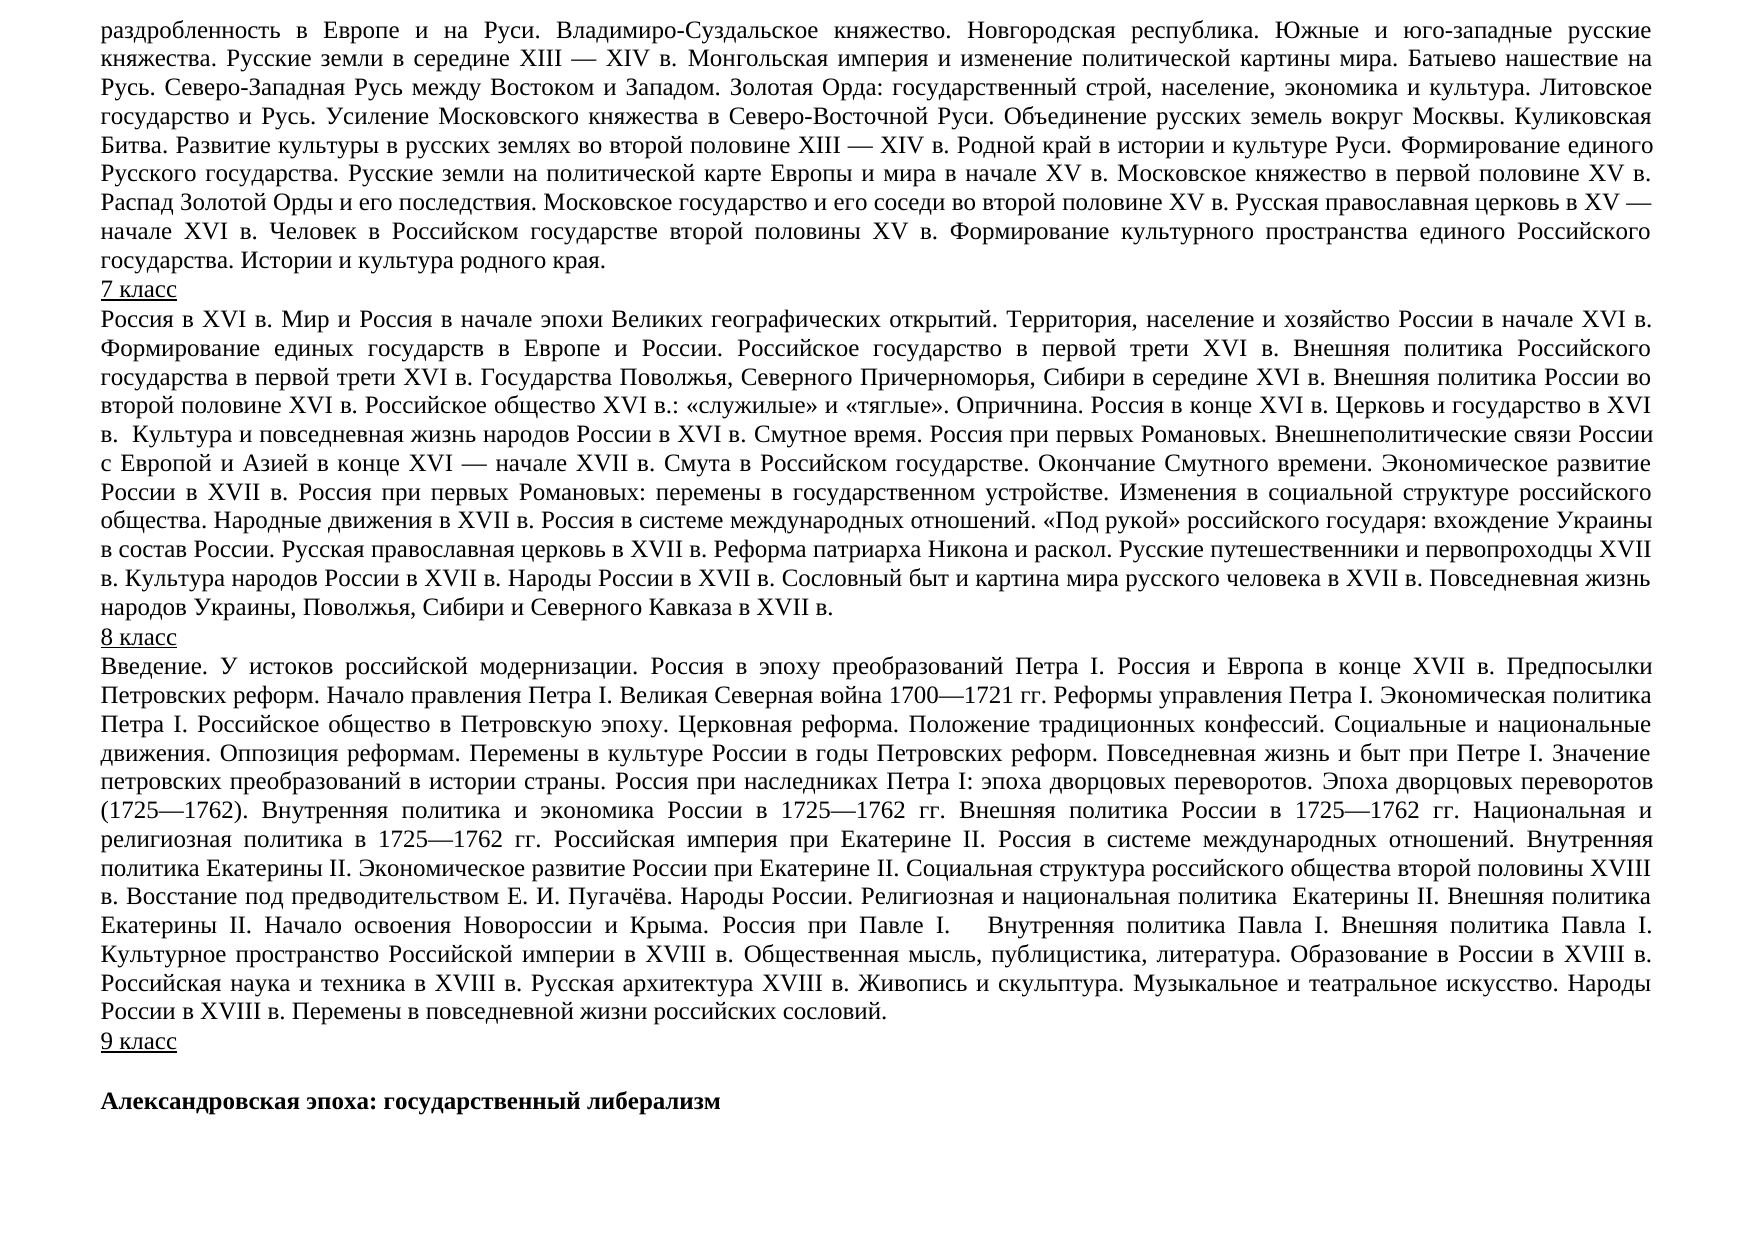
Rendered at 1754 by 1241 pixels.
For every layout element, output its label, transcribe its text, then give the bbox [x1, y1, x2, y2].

text 8 класс [100, 622, 1653, 650]
text Александровская эпоха: государственный либерализм [100, 1086, 1653, 1114]
text Введение. У истоков российской модернизации. Россия в эпоху преобразований Петра I. Россия и Европа в конце XVII в. Предпосылки Петровских реформ. Начало правления Петра I. Великая Северная война 1700—1721 гг. Реформы управления Петра I. Экономическая политика Петра I. Российское общество в Петровскую эпоху. Церковная реформа. Положение традиционных конфессий. Социальные и национальные движения. Оппозиция реформам. Перемены в культуре России в годы Петровских реформ. Повседневная жизнь и быт при Петре I. Значение петровских преобразований в истории страны. Россия при наследниках Петра I: эпоха дворцовых переворотов. Эпоха дворцовых переворотов (1725—1762). Внутренняя политика и экономика России в 1725—1762 гг. Внешняя политика России в 1725—1762 гг. Национальная и религиозная политика в 1725—1762 гг. Российская империя при Екатерине II. Россия в системе международных отношений. Внутренняя политика Екатерины II. Экономическое развитие России при Екатерине II. Социальная структура российского общества второй половины XVIII в. Восстание под предводительством Е. И. Пугачёва. Народы России. Религиозная и национальная политика Екатерины II. Внешняя политика Екатерины II. Начало освоения Новороссии и Крыма. Россия при Павле I. Внутренняя политика Павла I. Внешняя политика Павла I. Культурное пространство Российской империи в XVIII в. Общественная мысль, публицистика, литература. Образование в России в XVIII в. Российская наука и техника в XVIII в. Русская архитектура XVIII в. Живопись и скульптура. Музыкальное и театральное искусство. Народы России в XVIII в. Перемены в повседневной жизни российских сословий. [100, 651, 1653, 1025]
text 9 класс [100, 1026, 1653, 1055]
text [100, 15, 1653, 273]
text 7 класс [100, 274, 1653, 303]
text Россия в XVI в. Мир и Россия в начале эпохи Великих географических открытий. Территория, население и хозяйство России в начале XVI в. Формирование единых государств в Европе и России. Российское государство в первой трети XVI в. Внешняя политика Российского государства в первой трети XVI в. Государства Поволжья, Северного Причерноморья, Сибири в середине XVI в. Внешняя политика России во второй половине XVI в. Российское общество XVI в.: «служилые» и «тяглые». Опричнина. Россия в конце XVI в. Церковь и государство в XVI в. Культура и повседневная жизнь народов России в XVI в. Смутное время. Россия при первых Романовых. Внешнеполитические связи России с Европой и Азией в конце XVI — начале XVII в. Смута в Российском государстве. Окончание Смутного времени. Экономическое развитие России в XVII в. Россия при первых Романовых: перемены в государственном устройстве. Изменения в социальной структуре российского общества. Народные движения в XVII в. Россия в системе международных отношений. «Под рукой» российского государя: вхождение Украины в состав России. Русская православная церковь в XVII в. Реформа патриарха Никона и раскол. Русские путешественники и первопроходцы XVII в. Культура народов России в XVII в. Народы России в XVII в. Cословный быт и картина мира русского человека в XVII в. Повседневная жизнь народов Украины, Поволжья, Сибири и Северного Кавказа в XVII в. [100, 304, 1653, 621]
